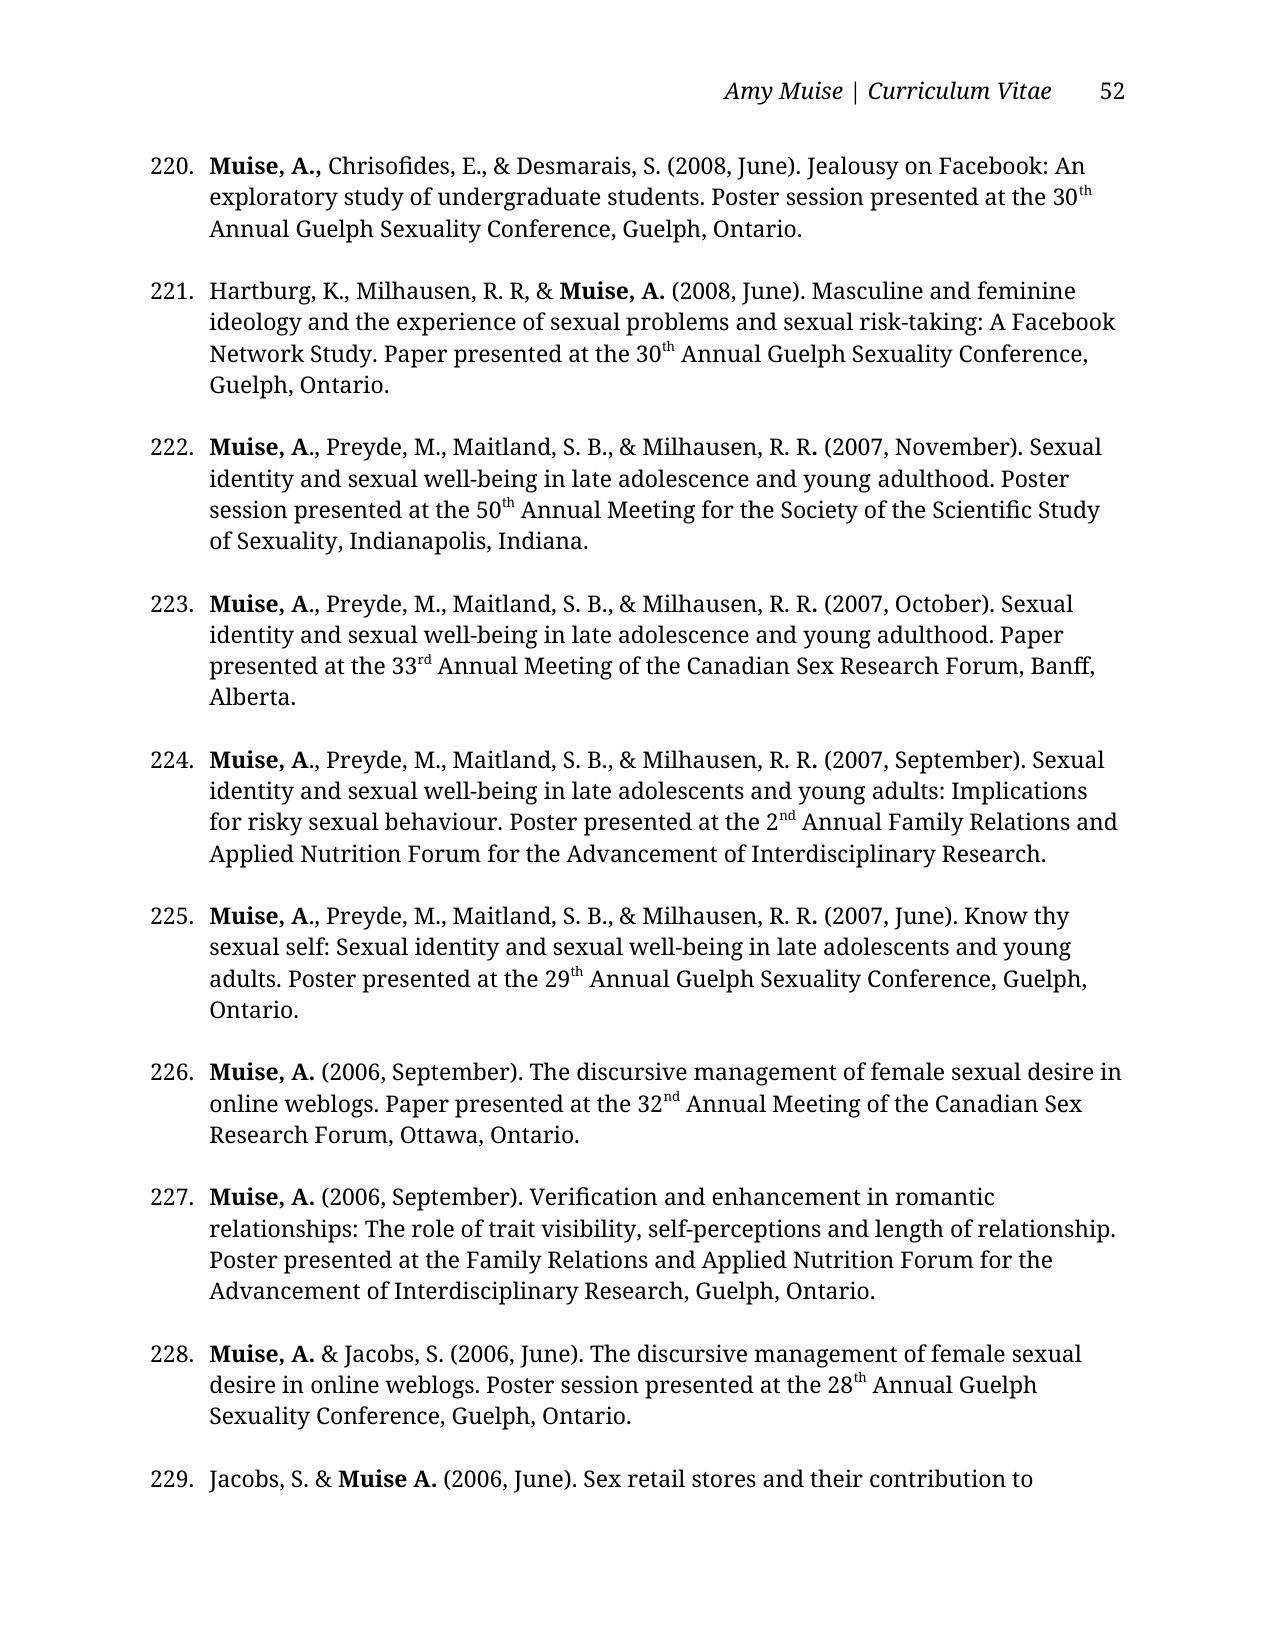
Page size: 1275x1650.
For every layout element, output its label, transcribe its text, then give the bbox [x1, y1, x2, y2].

text online weblogs. Paper presented at the 32nd Annual Meeting of the Canadian Sex Research Forum, Ottawa, Ontario. [150, 1087, 1125, 1150]
list Muise, A. (2006, September). Verification and enhancement in romantic [150, 1181, 1125, 1212]
list Muise, A. (2006, September). The discursive management of female sexual desire in [150, 1056, 1125, 1087]
list Muise, A., Preyde, M., Maitland, S. B., & Milhausen, R. R. (2007, November). Sexual [150, 431, 1125, 462]
list Muise, A., Preyde, M., Maitland, S. B., & Milhausen, R. R. (2007, September). Sexual [150, 744, 1125, 775]
list Muise, A., Preyde, M., Maitland, S. B., & Milhausen, R. R. (2007, June). Know thy [150, 900, 1125, 931]
text identity and sexual well-being in late adolescence and young adulthood. Paper presented at the 33rd Annual Meeting of the Canadian Sex Research Forum, Banff, Alberta. [150, 619, 1125, 712]
list Jacobs, S. & Muise A. (2006, June). Sex retail stores and their contribution to [150, 1462, 1125, 1494]
list Muise, A. & Jacobs, S. (2006, June). The discursive management of female sexual [150, 1337, 1125, 1369]
text ideology and the experience of sexual problems and sexual risk-taking: A Facebook Network Study. Paper presented at the 30th Annual Guelph Sexuality Conference, Guelph, Ontario. [150, 306, 1125, 400]
text identity and sexual well-being in late adolescence and young adulthood. Poster session presented at the 50th Annual Meeting for the Society of the Scientific Study of Sexuality, Indianapolis, Indiana. [150, 462, 1125, 556]
list Muise, A., Preyde, M., Maitland, S. B., & Milhausen, R. R. (2007, October). Sexual [150, 587, 1125, 619]
list relationships: The role of trait visibility, self-perceptions and length of relationship. Poster presented at the Family Relations and Applied Nutrition Forum for the Advancement of Interdisciplinary Research, Guelph, Ontario. [150, 1212, 1125, 1306]
list Muise, A., Chrisofides, E., & Desmarais, S. (2008, June). Jealousy on Facebook: An [150, 150, 1125, 181]
list Hartburg, K., Milhausen, R. R, & Muise, A. (2008, June). Masculine and feminine [150, 275, 1125, 306]
text identity and sexual well-being in late adolescents and young adults: Implications for risky sexual behaviour. Poster presented at the 2nd Annual Family Relations and Applied Nutrition Forum for the Advancement of Interdisciplinary Research. [150, 775, 1125, 869]
list sexual self: Sexual identity and sexual well-being in late adolescents and young adults. Poster presented at the 29th Annual Guelph Sexuality Conference, Guelph, Ontario. [150, 931, 1125, 1025]
text exploratory study of undergraduate students. Poster session presented at the 30th Annual Guelph Sexuality Conference, Guelph, Ontario. [150, 181, 1125, 244]
text desire in online weblogs. Poster session presented at the 28th Annual Guelph Sexuality Conference, Guelph, Ontario. [150, 1369, 1125, 1431]
